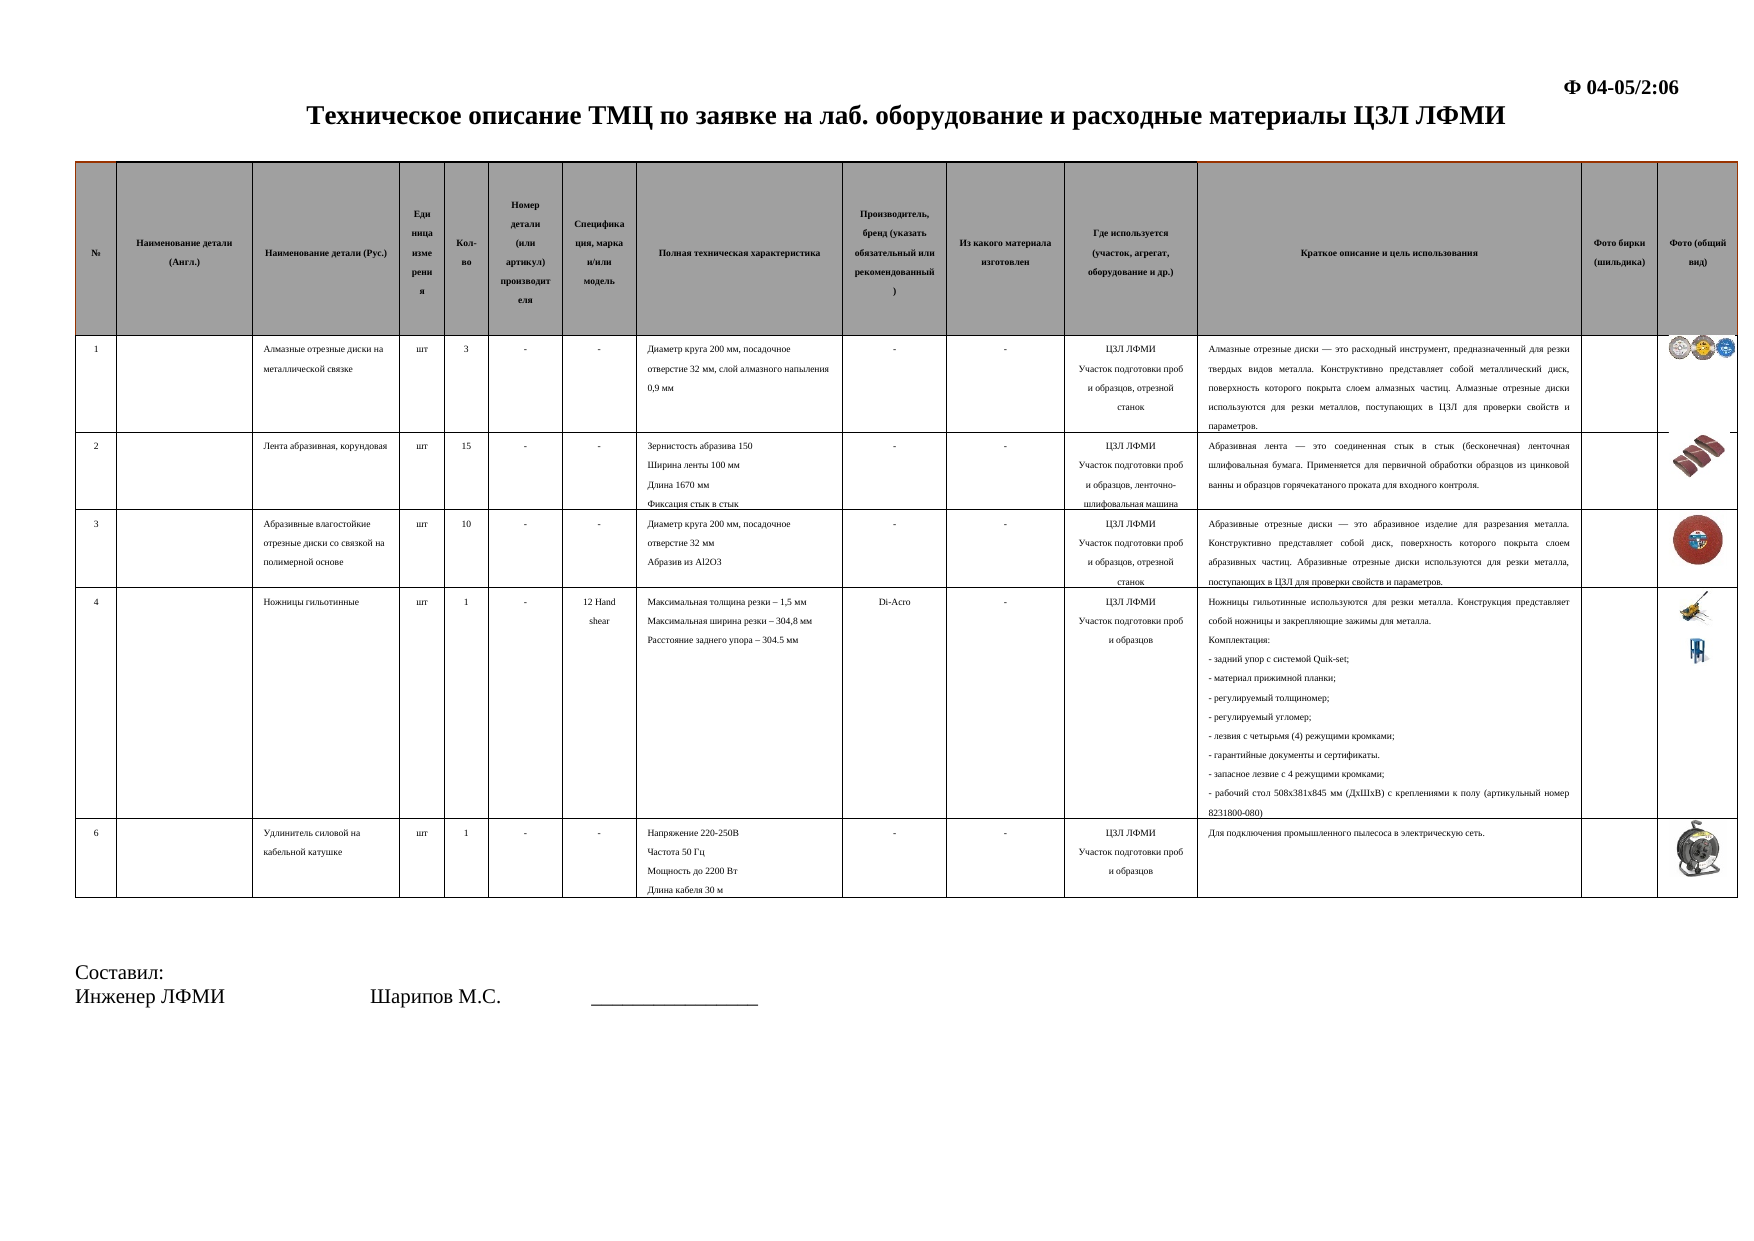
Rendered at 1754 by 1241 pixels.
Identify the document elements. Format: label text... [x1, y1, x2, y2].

table_cell Абразивные влагостойкие отрезные диски со связкой на полимерной основе [253, 510, 399, 587]
table_header Фото (общий вид) [1658, 163, 1737, 335]
text Ф 04-05/2:06 [75, 75, 1679, 99]
text Составил: [75, 960, 1679, 984]
table_cell [117, 588, 252, 818]
table_cell Диаметр круга 200 мм, посадочное отверстие 32 мм, слой алмазного напыления 0,9 мм [637, 336, 842, 432]
table_cell [1658, 588, 1737, 818]
table_cell - [947, 433, 1064, 509]
picture [1668, 432, 1730, 479]
table_header № [76, 163, 116, 335]
table_cell 10 [445, 510, 488, 587]
table_cell - [489, 588, 562, 818]
table_cell [1658, 336, 1737, 432]
table_cell [1582, 510, 1657, 587]
table_header Спецификация, марка и/или модель [563, 163, 636, 335]
text Инженер ЛФМИ Шарипов М.С. ________________ [75, 984, 1679, 1008]
table_cell Зернистость абразива 150 Ширина ленты 100 мм Длина 1670 мм Фиксация стык в стык [637, 433, 842, 509]
table_cell 1 [445, 819, 488, 897]
table_cell Алмазные отрезные диски — это расходный инструмент, предназначенный для резки твердых видов металла. Конструктивно представляет собой металлический диск, поверхность которого покрыта слоем алмазных частиц. Алмазные отрезные диски используются для резки металлов, поступающих в ЦЗЛ для проверки свойств и параметров. [1198, 336, 1581, 432]
table_cell Di-Acro [843, 588, 946, 818]
table_cell шт [400, 588, 444, 818]
table_header Наименование детали (Англ.) [117, 163, 252, 335]
table_cell - [489, 433, 562, 509]
table_header Где используется (участок, агрегат, оборудование и др.) [1065, 163, 1197, 335]
table_cell Напряжение 220-250В Частота 50 Гц Мощность до 2200 Вт Длина кабеля 30 м [637, 819, 842, 897]
table_cell - [947, 336, 1064, 432]
table_cell [1658, 819, 1737, 897]
table_cell шт [400, 819, 444, 897]
table_cell ЦЗЛ ЛФМИ Участок подготовки проб и образцов [1065, 819, 1197, 897]
table_cell шт [400, 510, 444, 587]
table_cell - [947, 510, 1064, 587]
table_cell ЦЗЛ ЛФМИ Участок подготовки проб и образцов, отрезной станок [1065, 336, 1197, 432]
table_header Фото бирки (шильдика) [1582, 163, 1657, 335]
table_header Краткое описание и цель использования [1198, 163, 1581, 335]
table_cell 6 [76, 819, 116, 897]
table_cell 15 [445, 433, 488, 509]
table_cell - [843, 510, 946, 587]
table_cell [1582, 433, 1657, 509]
table_cell 12 Hand shear [563, 588, 636, 818]
table_header Наименование детали (Рус.) [253, 163, 399, 335]
table_header Номер детали (или артикул) производителя [489, 163, 562, 335]
table_cell Для подключения промышленного пылесоса в электрическую сеть. [1198, 819, 1581, 897]
table_header Кол-во [445, 163, 488, 335]
table_cell Удлинитель силовой на кабельной катушке [253, 819, 399, 897]
table_cell Диаметр круга 200 мм, посадочное отверстие 32 мм Абразив из Al2O3 [637, 510, 842, 587]
table_cell Абразивные отрезные диски — это абразивное изделие для разрезания металла. Конструктивно представляет собой диск, поверхность которого покрыта слоем абразивных частиц. Абразивные отрезные диски используются для резки металла, поступающих в ЦЗЛ для проверки свойств и параметров. [1198, 510, 1581, 587]
table_cell 3 [445, 336, 488, 432]
table_cell ЦЗЛ ЛФМИ Участок подготовки проб и образцов [1065, 588, 1197, 818]
table_cell [117, 819, 252, 897]
text Техническое описание ТМЦ по заявке на лаб. оборудование и расходные материалы ЦЗЛ ЛФМИ [75, 99, 1679, 130]
table_cell [1582, 819, 1657, 897]
picture [1668, 335, 1735, 360]
table_cell ЦЗЛ ЛФМИ Участок подготовки проб и образцов, отрезной станок [1065, 510, 1197, 587]
table_cell - [563, 433, 636, 509]
table_cell - [489, 336, 562, 432]
table_cell - [843, 336, 946, 432]
picture [1668, 588, 1727, 666]
picture [1668, 510, 1727, 569]
table_cell - [489, 510, 562, 587]
table_cell - [563, 336, 636, 432]
table_cell - [843, 819, 946, 897]
table_cell - [489, 819, 562, 897]
table_cell 2 [76, 433, 116, 509]
table_cell Ножницы гильотинные используются для резки металла. Конструкция представляет собой ножницы и закрепляющие зажимы для металла. Комплектация: - задний упор с системой Quik-set; - материал прижимной планки; - регулируемый толщиномер; - регулируемый угломер; - лезвия с четырьмя (4) режущими кромками; - гарантийные документы и сертификаты. - запасное лезвие с 4 режущими кромками; - рабочий стол 508х381х845 мм (ДхШхВ) с креплениями к полу (артикульный номер 8231800-080) [1198, 588, 1581, 818]
table_cell - [563, 819, 636, 897]
table_cell Ножницы гильотинные [253, 588, 399, 818]
table_cell [1582, 588, 1657, 818]
table_cell [1658, 510, 1737, 587]
table_cell Алмазные отрезные диски на металлической связке [253, 336, 399, 432]
table_header Из какого материала изготовлен [947, 163, 1064, 335]
table_cell [117, 336, 252, 432]
table_header Единица измерения [400, 163, 444, 335]
table_header Производитель, бренд (указать обязательный или рекомендованный) [843, 163, 946, 335]
table_cell [1658, 433, 1737, 509]
table_cell [117, 510, 252, 587]
table_cell 4 [76, 588, 116, 818]
table_cell Абразивная лента — это соединенная стык в стык (бесконечная) ленточная шлифовальная бумага. Применяется для первичной обработки образцов из цинковой ванны и образцов горячекатаного проката для входного контроля. [1198, 433, 1581, 509]
table_cell - [947, 588, 1064, 818]
table_cell [117, 433, 252, 509]
table_header Полная техническая характеристика [637, 163, 842, 335]
picture [1668, 819, 1727, 877]
table_cell шт [400, 433, 444, 509]
table_cell Максимальная толщина резки – 1,5 мм Максимальная ширина резки – 304,8 мм Расстояние заднего упора – 304.5 мм [637, 588, 842, 818]
table_cell шт [400, 336, 444, 432]
table_cell 1 [445, 588, 488, 818]
table_cell ЦЗЛ ЛФМИ Участок подготовки проб и образцов, ленточно-шлифовальная машина [1065, 433, 1197, 509]
table_cell 1 [76, 336, 116, 432]
table_cell - [843, 433, 946, 509]
table_cell [1582, 336, 1657, 432]
table_cell Лента абразивная, корундовая [253, 433, 399, 509]
table_cell 3 [76, 510, 116, 587]
table_cell - [563, 510, 636, 587]
table_cell - [947, 819, 1064, 897]
